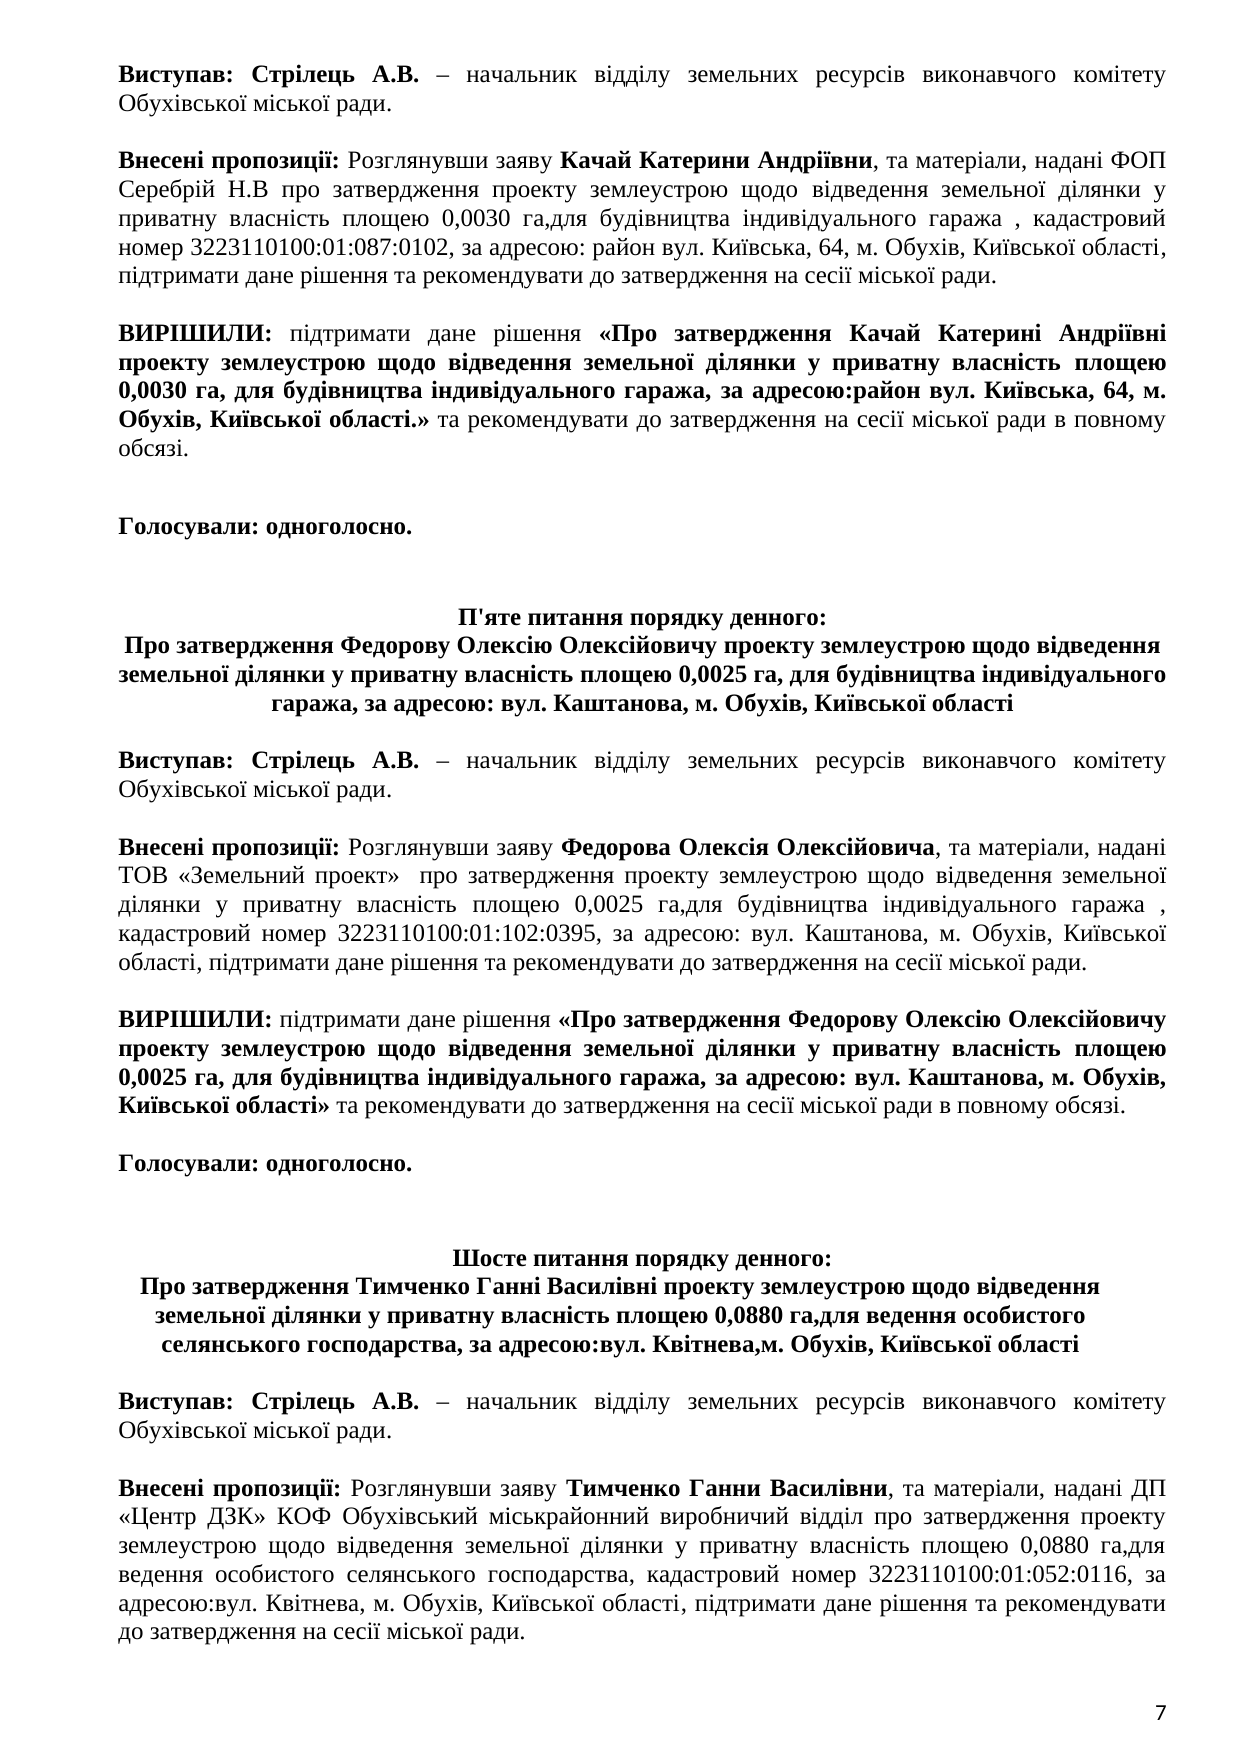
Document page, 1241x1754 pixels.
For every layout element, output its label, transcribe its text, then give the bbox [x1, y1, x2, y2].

text П'яте питання порядку денного: [118, 602, 1167, 630]
text Виступав: Стрілець А.В. – начальник відділу земельних ресурсів виконавчого комітету Обухівської міської ради. [118, 59, 1167, 117]
text Про затвердження Федорову Олексію Олексійовичу проекту землеустрою щодо відведення земельної ділянки у приватну власність площею 0,0025 га, для будівництва індивідуального гаража, за адресою: вул. Каштанова, м. Обухів, Київської області [118, 630, 1167, 717]
list Внесені пропозиції: Розглянувши заяву Федорова Олексія Олексійовича, та матеріали, надані ТОВ «Земельний проект» про затвердження проекту землеустрою щодо відведення земельної ділянки у приватну власність площею 0,0025 га,для будівництва індивідуального гаража , кадастровий номер 3223110100:01:102:0395, за адресою: вул. Каштанова, м. Обухів, Київської області, підтримати дане рішення та рекомендувати до затвердження на сесії міської ради. [118, 832, 1167, 975]
text Про затвердження Тимченко Ганні Василівні проекту землеустрою щодо відведення земельної ділянки у приватну власність площею 0,0880 га,для ведення особистого селянського господарства, за адресою:вул. Квітнева,м. Обухів, Київської області [118, 1271, 1122, 1358]
text ВИРІШИЛИ: підтримати дане рішення «Про затвердження Качай Катерині Андріївні проекту землеустрою щодо відведення земельної ділянки у приватну власність площею 0,0030 га, для будівництва індивідуального гаража, за адресою:район вул. Київська, 64, м. Обухів, Київської області.» та рекомендувати до затвердження на сесії міської ради в повному обсязі. [118, 318, 1167, 462]
list Внесені пропозиції: Розглянувши заяву Качай Катерини Андріївни, та матеріали, надані ФОП Серебрій Н.В про затвердження проекту землеустрою щодо відведення земельної ділянки у приватну власність площею 0,0030 га,для будівництва індивідуального гаража , кадастровий номер 3223110100:01:087:0102, за адресою: район вул. Київська, 64, м. Обухів, Київської області, підтримати дане рішення та рекомендувати до затвердження на сесії міської ради. [118, 145, 1167, 289]
text Шосте питання порядку денного: [118, 1243, 1167, 1271]
text Голосували: одноголосно. [118, 511, 1167, 540]
text Голосували: одноголосно. [118, 1148, 1167, 1177]
text Виступав: Стрілець А.В. – начальник відділу земельних ресурсів виконавчого комітету Обухівської міської ради. [118, 1386, 1167, 1444]
text ВИРІШИЛИ: підтримати дане рішення «Про затвердження Федорову Олексію Олексійовичу проекту землеустрою щодо відведення земельної ділянки у приватну власність площею 0,0025 га, для будівництва індивідуального гаража, за адресою: вул. Каштанова, м. Обухів, Київської області» та рекомендувати до затвердження на сесії міської ради в повному обсязі. [118, 1004, 1167, 1119]
text Виступав: Стрілець А.В. – начальник відділу земельних ресурсів виконавчого комітету Обухівської міської ради. [118, 745, 1167, 803]
list Внесені пропозиції: Розглянувши заяву Тимченко Ганни Василівни, та матеріали, надані ДП «Центр ДЗК» КОФ Обухівський міськрайонний виробничий відділ про затвердження проекту землеустрою щодо відведення земельної ділянки у приватну власність площею 0,0880 га,для ведення особистого селянського господарства, кадастровий номер 3223110100:01:052:0116, за адресою:вул. Квітнева, м. Обухів, Київської області, підтримати дане рішення та рекомендувати до затвердження на сесії міської ради. [118, 1473, 1167, 1645]
